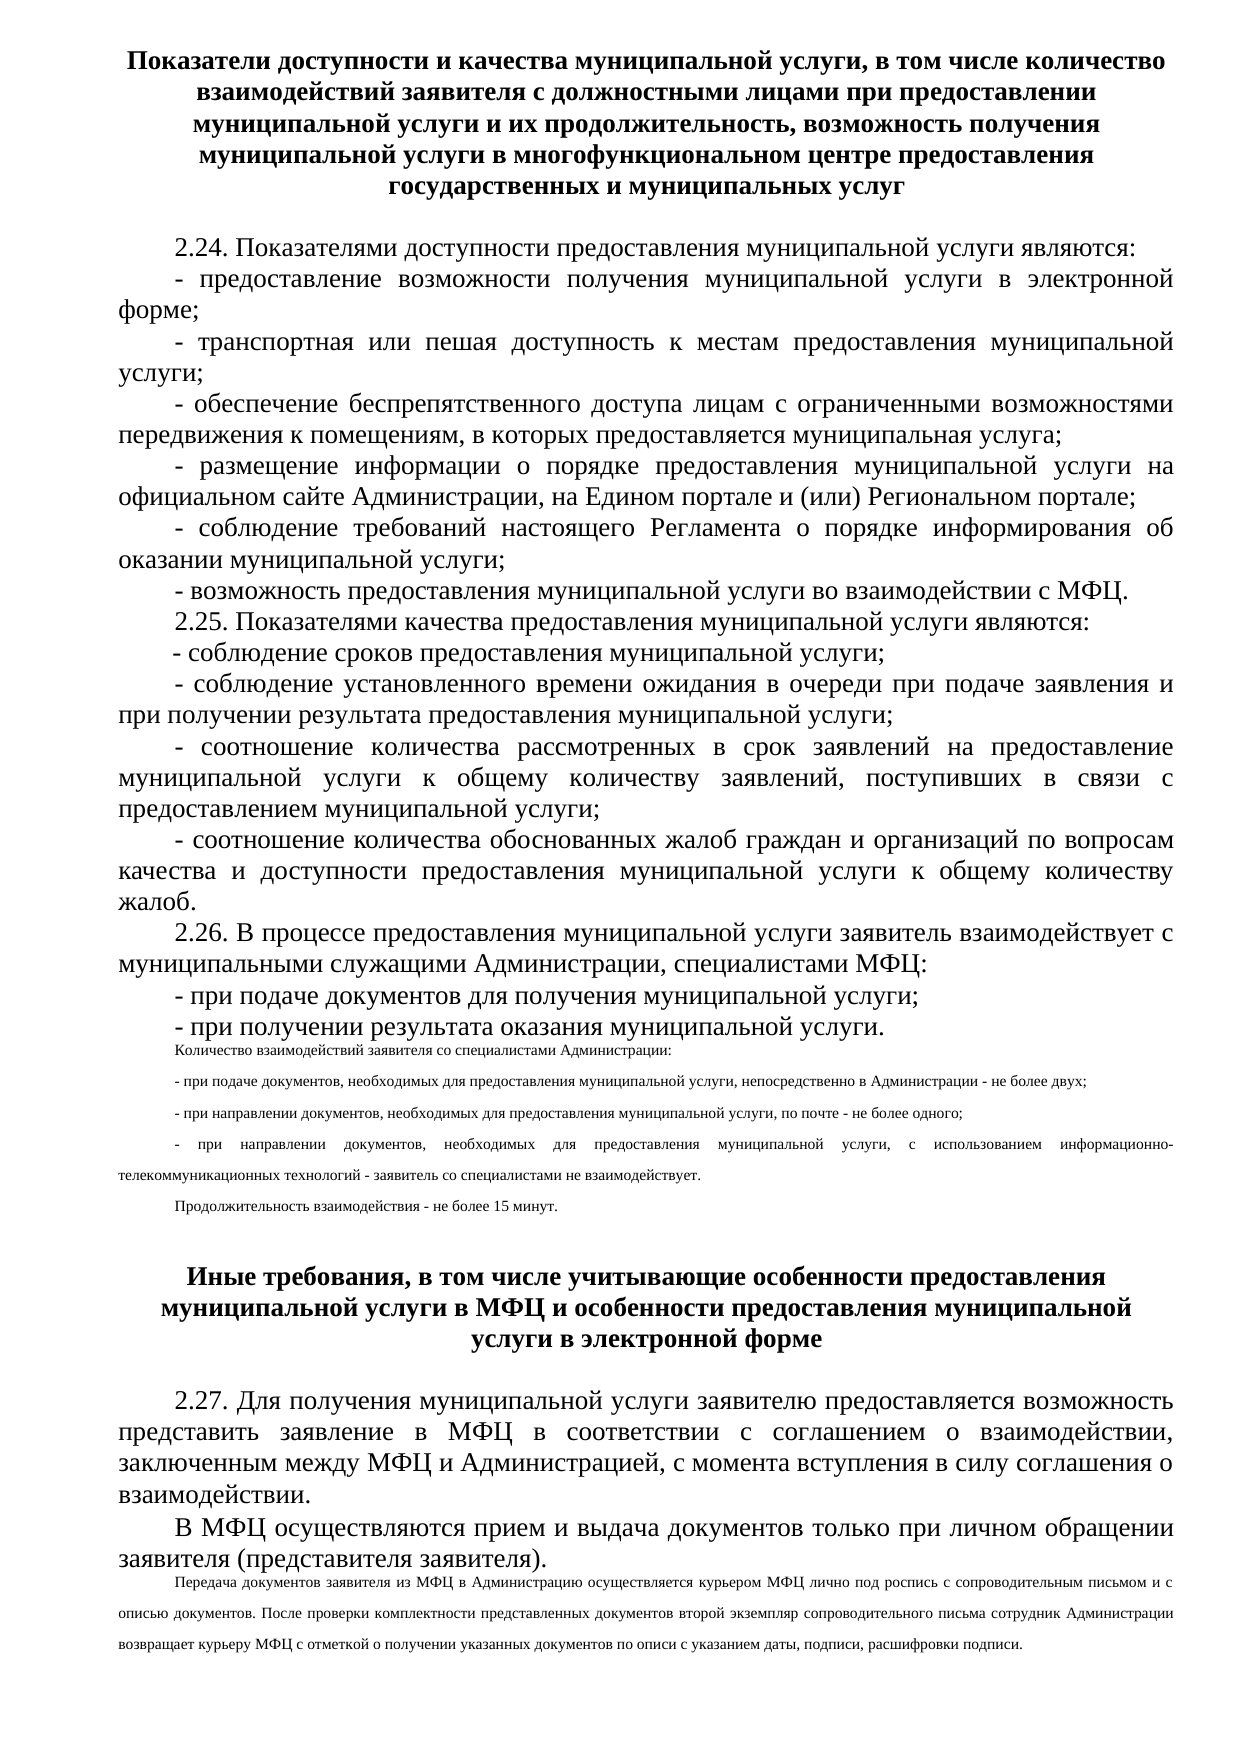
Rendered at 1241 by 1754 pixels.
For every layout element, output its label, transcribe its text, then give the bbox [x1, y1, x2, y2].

text 2.25. Показателями качества предоставления муниципальной услуги являются: [118, 605, 1175, 636]
text - предоставление возможности получения муниципальной услуги в электронной форме; [118, 262, 1175, 325]
text Продолжительность взаимодействия - не более 15 минут. [118, 1197, 1175, 1228]
text - при направлении документов, необходимых для предоставления муниципальной услуги, по почте - не более одного; [118, 1103, 1175, 1135]
text - соблюдение установленного времени ожидания в очереди при подаче заявления и при получении результата предоставления муниципальной услуги; [118, 667, 1175, 729]
text 2.27. Для получения муниципальной услуги заявителю предоставляется возможность представить заявление в МФЦ в соответствии с соглашением о взаимодействии, заключенным между МФЦ и Администрацией, с момента вступления в силу соглашения о взаимодействии. [118, 1384, 1175, 1511]
text Иные требования, в том числе учитывающие особенности предоставления муниципальной услуги в МФЦ и особенности предоставления муниципальной услуги в электронной форме [118, 1259, 1175, 1353]
text 2.24. Показателями доступности предоставления муниципальной услуги являются: [118, 231, 1175, 262]
text 2.26. В процессе предоставления муниципальной услуги заявитель взаимодействует с муниципальными служащими Администрации, специалистами МФЦ: [118, 916, 1175, 979]
text - размещение информации о порядке предоставления муниципальной услуги на официальном сайте Администрации, на Едином портале и (или) Региональном портале; [118, 449, 1175, 512]
text - при направлении документов, необходимых для предоставления муниципальной услуги, с использованием информационно-телекоммуникационных технологий - заявитель со специалистами не взаимодействует. [118, 1135, 1175, 1197]
text - при подаче документов, необходимых для предоставления муниципальной услуги, непосредственно в Администрации - не более двух; [118, 1072, 1175, 1103]
text - обеспечение беспрепятственного доступа лицам с ограниченными возможностями передвижения к помещениям, в которых предоставляется муниципальная услуга; [118, 387, 1175, 449]
text - соблюдение сроков предоставления муниципальной услуги; [118, 636, 1175, 667]
text - соотношение количества обоснованных жалоб граждан и организаций по вопросам качества и доступности предоставления муниципальной услуги к общему количеству жалоб. [118, 823, 1175, 916]
text Передача документов заявителя из МФЦ в Администрацию осуществляется курьером МФЦ лично под роспись с сопроводительным письмом и с описью документов. После проверки комплектности представленных документов второй экземпляр сопроводительного письма сотрудник Администрации возвращает курьеру МФЦ с отметкой о получении указанных документов по описи с указанием даты, подписи, расшифровки подписи. [118, 1573, 1175, 1666]
text - при получении результата оказания муниципальной услуги. [118, 1010, 1175, 1041]
text - соотношение количества рассмотренных в срок заявлений на предоставление муниципальной услуги к общему количеству заявлений, поступивших в связи с предоставлением муниципальной услуги; [118, 729, 1175, 823]
text - возможность предоставления муниципальной услуги во взаимодействии с МФЦ. [118, 574, 1175, 605]
text Показатели доступности и качества муниципальной услуги, в том числе количество взаимодействий заявителя с должностными лицами при предоставлении муниципальной услуги и их продолжительность, возможность получения муниципальной услуги в многофункциональном центре предоставления государственных и муниципальных услуг [118, 44, 1175, 200]
text - соблюдение требований настоящего Регламента о порядке информирования об оказании муниципальной услуги; [118, 512, 1175, 574]
text - транспортная или пешая доступность к местам предоставления муниципальной услуги; [118, 325, 1175, 387]
text - при подаче документов для получения муниципальной услуги; [118, 979, 1175, 1010]
text Количество взаимодействий заявителя со специалистами Администрации: [118, 1041, 1175, 1072]
text В МФЦ осуществляются прием и выдача документов только при личном обращении заявителя (представителя заявителя). [118, 1511, 1175, 1573]
